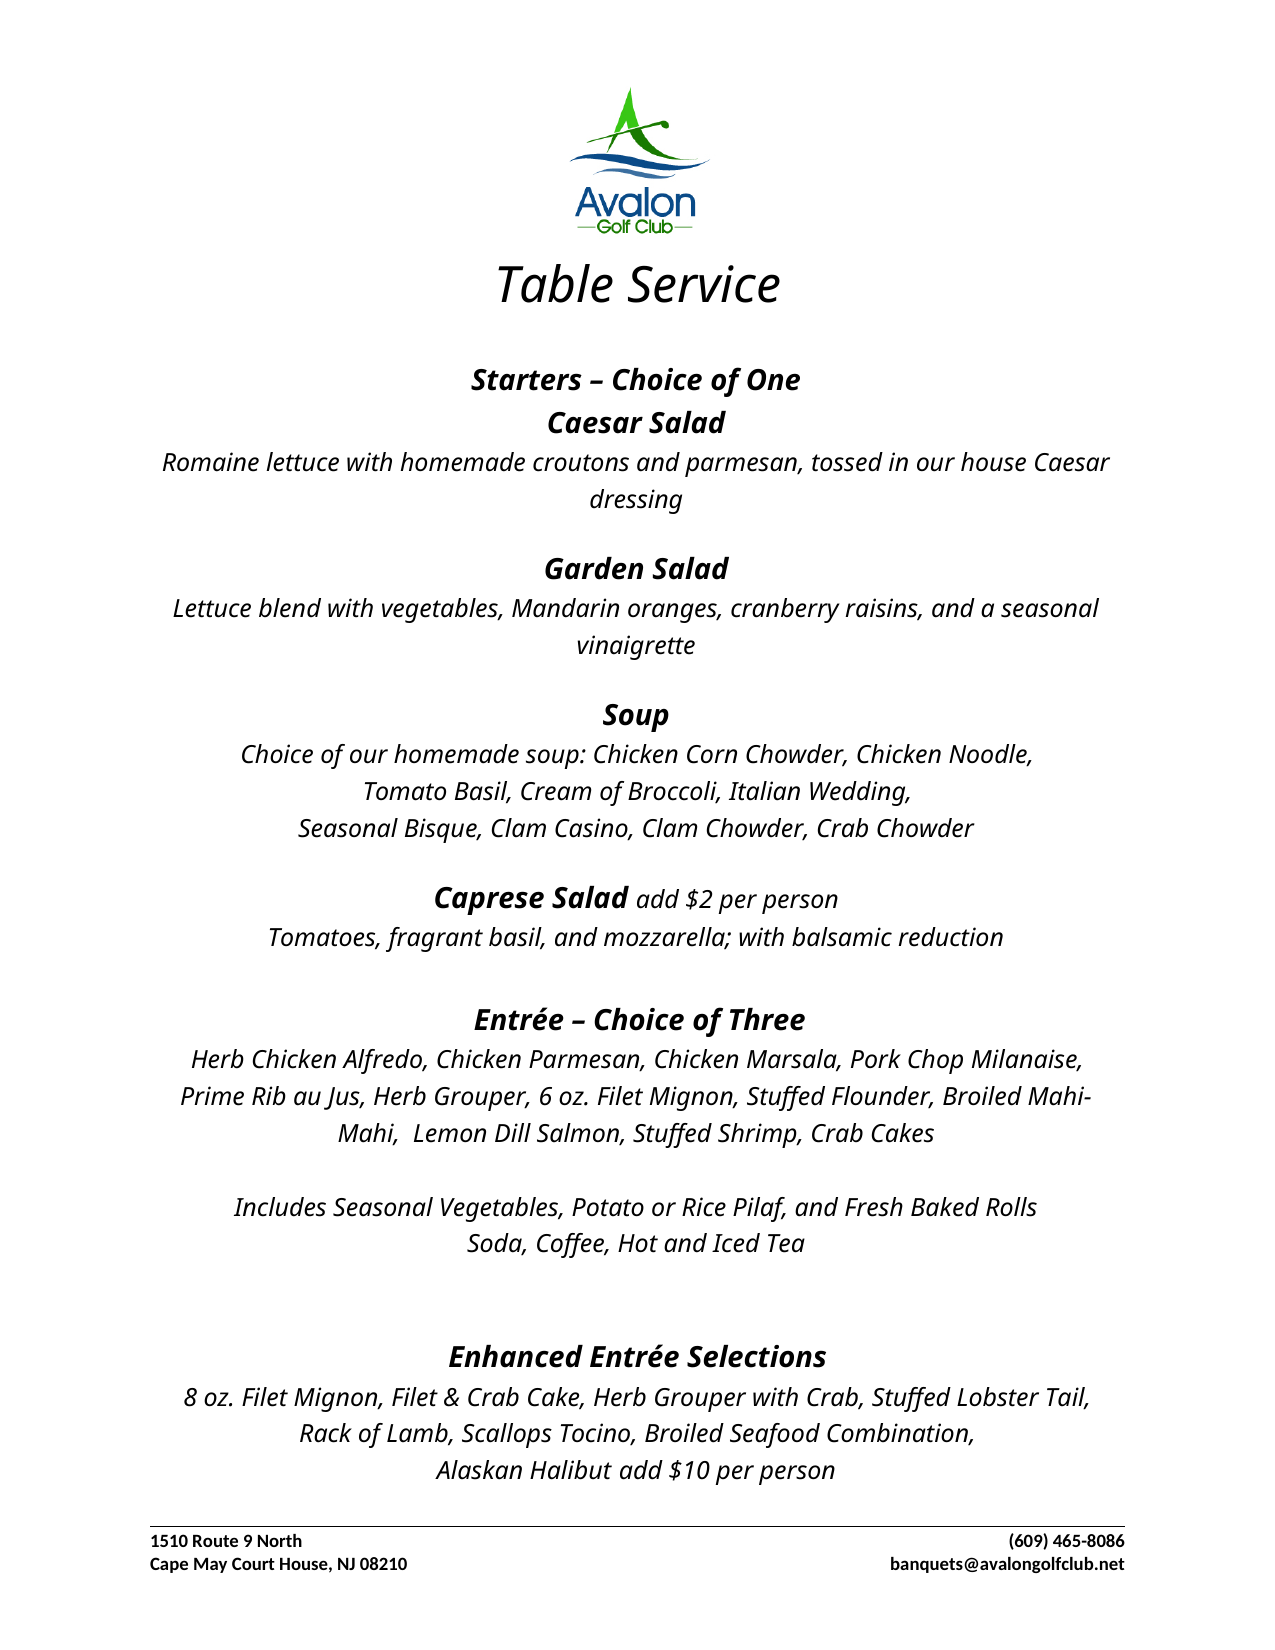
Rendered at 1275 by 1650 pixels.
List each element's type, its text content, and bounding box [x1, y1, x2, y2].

text Romaine lettuce with homemade croutons and parmesan, tossed in our house Caesar dressing [150, 445, 1125, 546]
text Entrée – Choice of Three [150, 999, 1125, 1039]
text Lettuce blend with vegetables, Mandarin oranges, cranberry raisins, and a seasonal vinaigrette [150, 591, 1125, 692]
text Starters – Choice of One [150, 359, 1125, 399]
text Choice of our homemade soup: Chicken Corn Chowder, Chicken Noodle, [150, 737, 1125, 771]
text Garden Salad [150, 548, 1125, 588]
text Prime Rib au Jus, Herb Grouper, 6 oz. Filet Mignon, Stuffed Flounder, Broiled Mahi-Mahi, Lemon Dill Salmon, Stuffed Shrimp, Crab Cakes [150, 1079, 1125, 1150]
text Tomatoes, fragrant basil, and mozzarella; with balsamic reduction [150, 920, 1125, 954]
text Enhanced Entrée Selections [150, 1336, 1125, 1376]
text Seasonal Bisque, Clam Casino, Clam Chowder, Crab Chowder [150, 811, 1125, 875]
text Herb Chicken Alfredo, Chicken Parmesan, Chicken Marsala, Pork Chop Milanaise, [150, 1042, 1125, 1076]
text Soup [150, 694, 1125, 734]
text Caprese Salad add $2 per person [150, 877, 1125, 917]
text Soda, Coffee, Hot and Iced Tea [150, 1226, 1125, 1260]
text Tomato Basil, Cream of Broccoli, Italian Wedding, [150, 774, 1125, 808]
text Alaskan Halibut add $10 per person [150, 1453, 1125, 1517]
text Caesar Salad [150, 402, 1125, 442]
picture [484, 75, 791, 249]
text 8 oz. Filet Mignon, Filet & Crab Cake, Herb Grouper with Crab, Stuffed Lobster Tail, [150, 1379, 1125, 1413]
text Includes Seasonal Vegetables, Potato or Rice Pilaf, and Fresh Baked Rolls [150, 1189, 1125, 1223]
text Rack of Lamb, Scallops Tocino, Broiled Seafood Combination, [150, 1416, 1125, 1450]
text Table Service [150, 249, 1125, 317]
